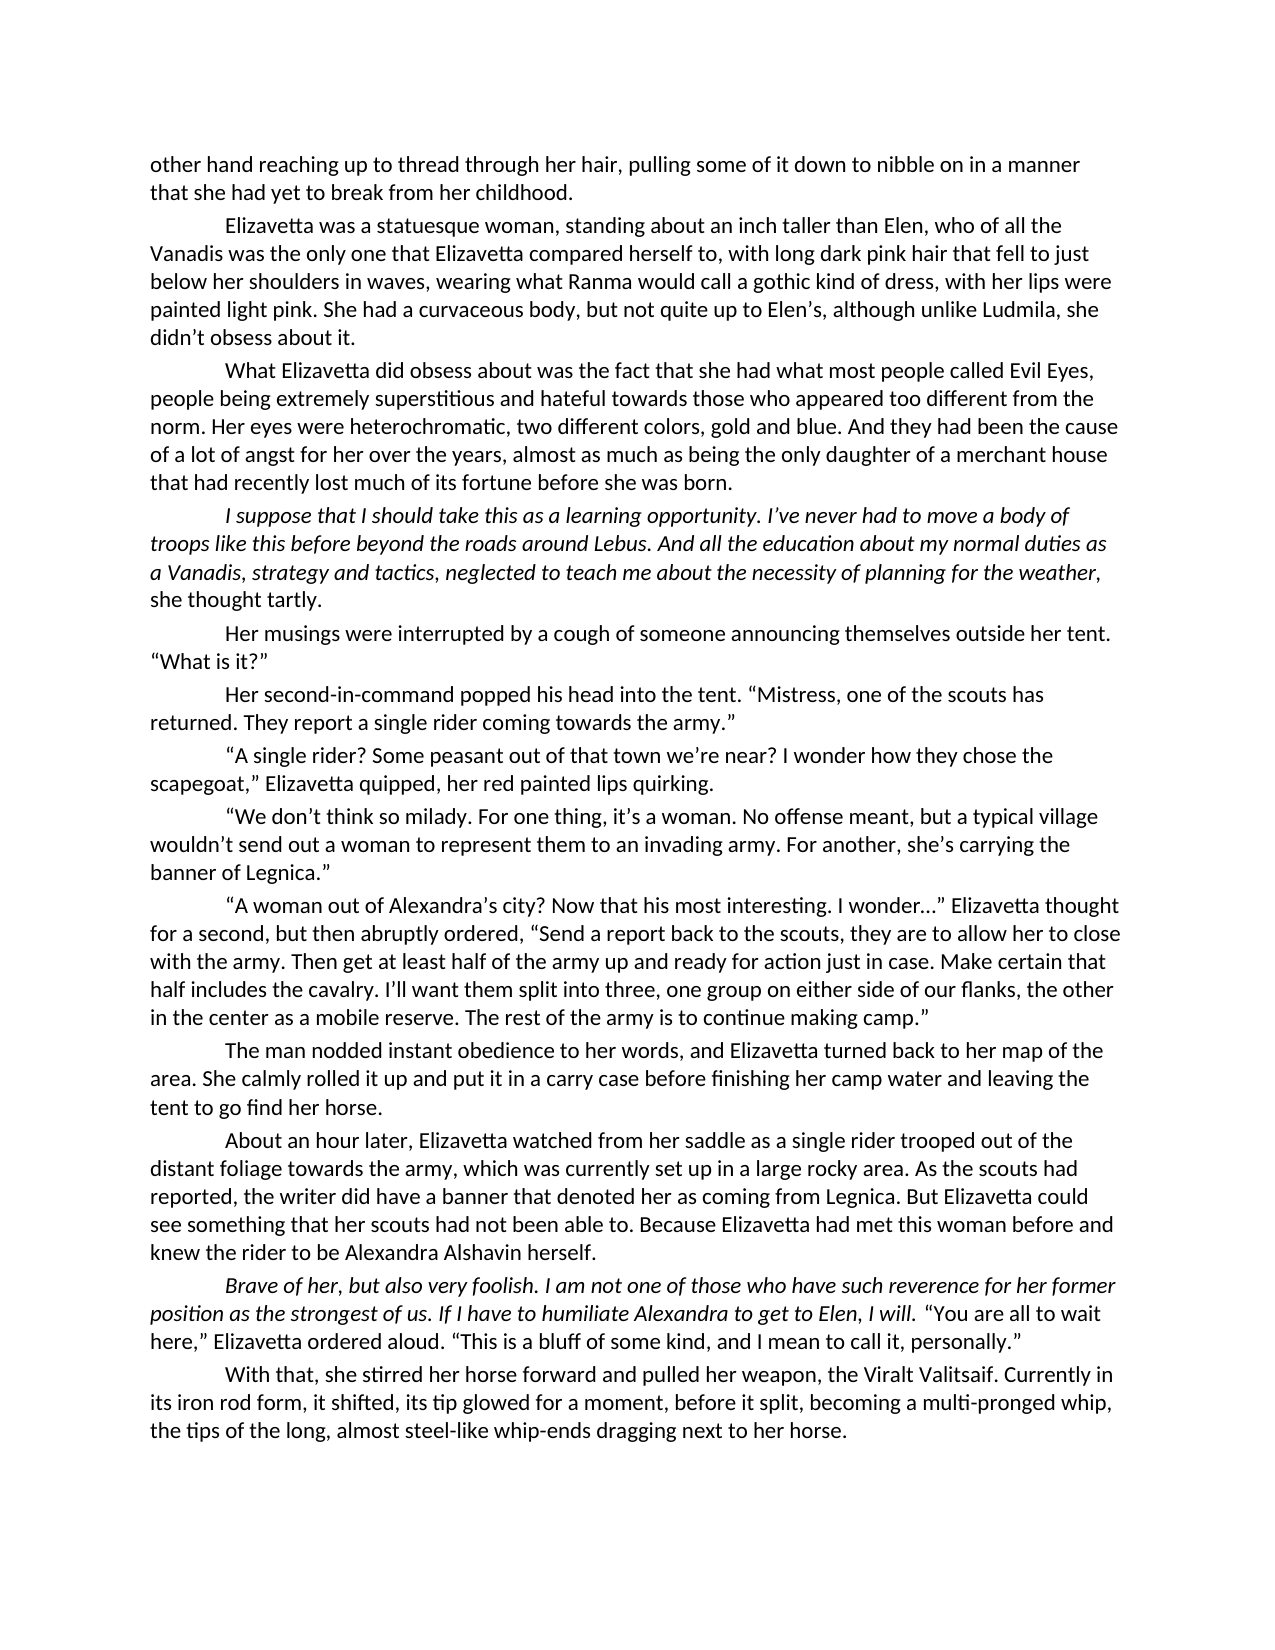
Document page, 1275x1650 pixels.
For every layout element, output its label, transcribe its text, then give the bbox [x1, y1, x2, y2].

text About an hour later, Elizavetta watched from her saddle as a single rider trooped out of the distant foliage towards the army, which was currently set up in a large rocky area. As the scouts had reported, the writer did have a banner that denoted her as coming from Legnica. But Elizavetta could see something that her scouts had not been able to. Because Elizavetta had met this woman before and knew the rider to be Alexandra Alshavin herself. [150, 1126, 1125, 1266]
text Her second-in-command popped his head into the tent. “Mistress, one of the scouts has returned. They report a single rider coming towards the army.” [150, 680, 1125, 736]
text I suppose that I should take this as a learning opportunity. I’ve never had to move a body of troops like this before beyond the roads around Lebus. And all the education about my normal duties as a Vanadis, strategy and tactics, neglected to teach me about the necessity of planning for the weather, she thought tartly. [150, 502, 1125, 614]
text What Elizavetta did obsess about was the fact that she had what most people called Evil Eyes, people being extremely superstitious and hateful towards those who appeared too different from the norm. Her eyes were heterochromatic, two different colors, gold and blue. And they had been the cause of a lot of angst for her over the years, almost as much as being the only daughter of a merchant house that had recently lost much of its fortune before she was born. [150, 356, 1125, 496]
text “A single rider? Some peasant out of that town we’re near? I wonder how they chose the scapegoat,” Elizavetta quipped, her red painted lips quirking. [150, 741, 1125, 797]
text Brave of her, but also very foolish. I am not one of those who have such reverence for her former position as the strongest of us. If I have to humiliate Alexandra to get to Elen, I will. “You are all to wait here,” Elizavetta ordered aloud. “This is a bluff of some kind, and I mean to call it, personally.” [150, 1271, 1125, 1355]
text “We don’t think so milady. For one thing, it’s a woman. No offense meant, but a typical village wouldn’t send out a woman to represent them to an invading army. For another, she’s carrying the banner of Legnica.” [150, 802, 1125, 886]
text Elizavetta was a statuesque woman, standing about an inch taller than Elen, who of all the Vanadis was the only one that Elizavetta compared herself to, with long dark pink hair that fell to just below her shoulders in waves, wearing what Ranma would call a gothic kind of dress, with her lips were painted light pink. She had a curvaceous body, but not quite up to Elen’s, although unlike Ludmila, she didn’t obsess about it. [150, 211, 1125, 351]
text Her musings were interrupted by a cough of someone announcing themselves outside her tent. “What is it?” [150, 619, 1125, 675]
text “A woman out of Alexandra’s city? Now that his most interesting. I wonder…” Elizavetta thought for a second, but then abruptly ordered, “Send a report back to the scouts, they are to allow her to close with the army. Then get at least half of the army up and ready for action just in case. Make certain that half includes the cavalry. I’ll want them split into three, one group on either side of our flanks, the other in the center as a mobile reserve. The rest of the army is to continue making camp.” [150, 891, 1125, 1031]
text With that, she stirred her horse forward and pulled her weapon, the Viralt Valitsaif. Currently in its iron rod form, it shifted, its tip glowed for a moment, before it split, becoming a multi-pronged whip, the tips of the long, almost steel-like whip-ends dragging next to her horse. [150, 1360, 1125, 1444]
text The man nodded instant obedience to her words, and Elizavetta turned back to her map of the area. She calmly rolled it up and put it in a carry case before finishing her camp water and leaving the tent to go find her horse. [150, 1037, 1125, 1121]
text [150, 150, 1125, 206]
